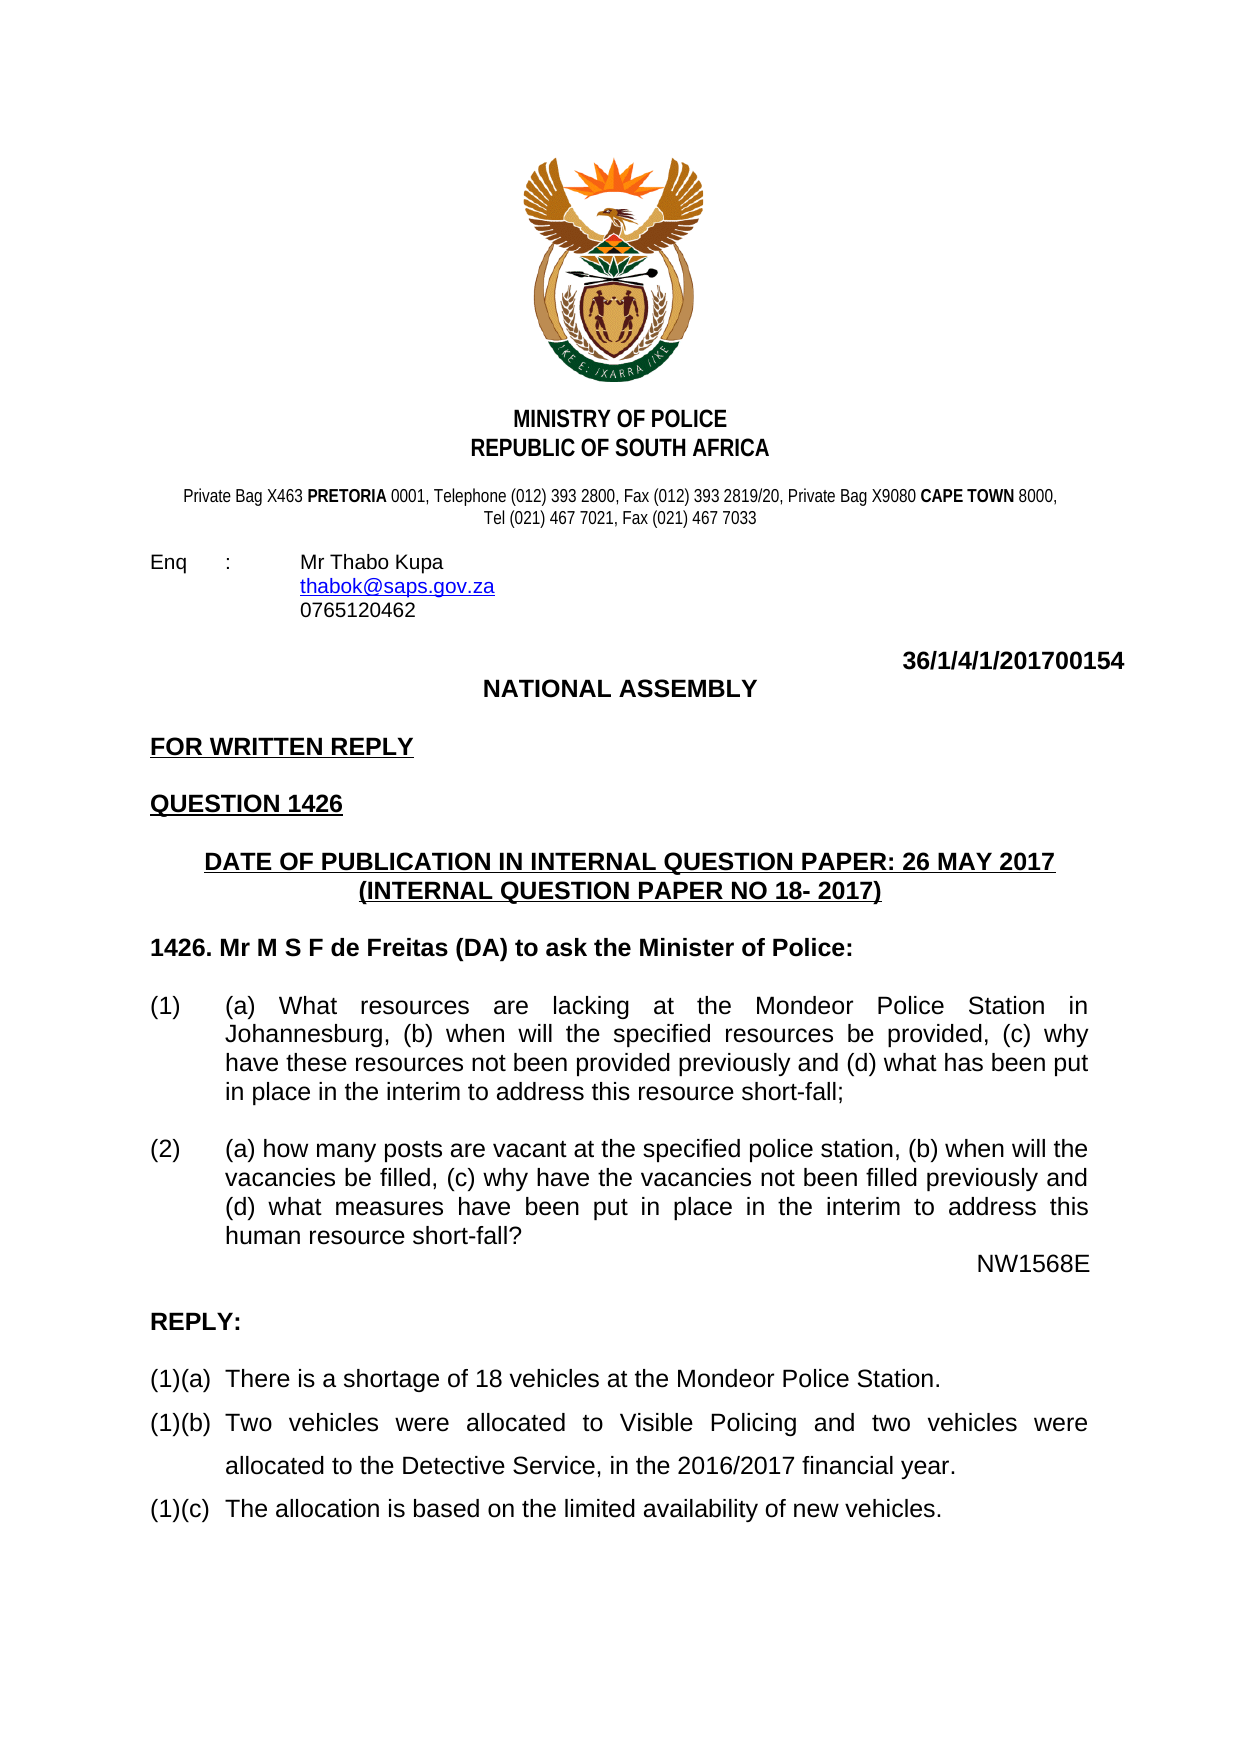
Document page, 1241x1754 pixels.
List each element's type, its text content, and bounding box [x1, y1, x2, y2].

text Private Bag X463 PRETORIA 0001, Telephone (012) 393 2800, Fax (012) 393 2819/20, Private Bag X9080 CAPE TOWN 8000, [150, 485, 1090, 507]
text (INTERNAL QUESTION PAPER NO 18- 2017) [150, 876, 1090, 904]
text REPLY: [150, 1307, 1090, 1336]
text Tel (021) 467 7021, Fax (021) 467 7033 [150, 507, 1090, 528]
text 1426. Mr M S F de Freitas (DA) to ask the Minister of Police: [150, 933, 1090, 962]
text REPUBLIC OF SOUTH AFRICA [150, 433, 1090, 461]
text 0765120462 [150, 598, 1090, 622]
text Enq : Mr Thabo Kupa [150, 550, 1090, 574]
text DATE OF PUBLICATION IN INTERNAL QUESTION PAPER: 26 MAY 2017 [150, 847, 1110, 876]
text (1)(b) Two vehicles were allocated to Visible Policing and two vehicles were allocated to the Detective Service, in the 2016/2017 financial year. [150, 1408, 1090, 1479]
text QUESTION 1426 [150, 789, 1090, 818]
text NW1568E [150, 1249, 1090, 1278]
text (1)(c) The allocation is based on the limited availability of new vehicles. [150, 1494, 1090, 1523]
text (1)(a) There is a shortage of 18 vehicles at the Mondeor Police Station. [150, 1364, 1090, 1393]
text thabok@saps.gov.za [150, 574, 1090, 598]
text MINISTRY OF POLICE [150, 404, 1090, 433]
text FOR WRITTEN REPLY [150, 732, 1090, 761]
text 36/1/4/1/201700154 [150, 646, 1124, 674]
text (1) (a) What resources are lacking at the Mondeor Police Station in Johannesburg, (b) when will the specified resources be provided, (c) why have these resources not been provided previously and (d) what has been put in place in the interim to address this resource short-fall; [150, 991, 1090, 1106]
text NATIONAL ASSEMBLY [150, 674, 1090, 703]
text (2) (a) how many posts are vacant at the specified police station, (b) when will the vacancies be filled, (c) why have the vacancies not been filled previously and (d) what measures have been put in place in the interim to address this human resource short-fall? [150, 1134, 1090, 1249]
